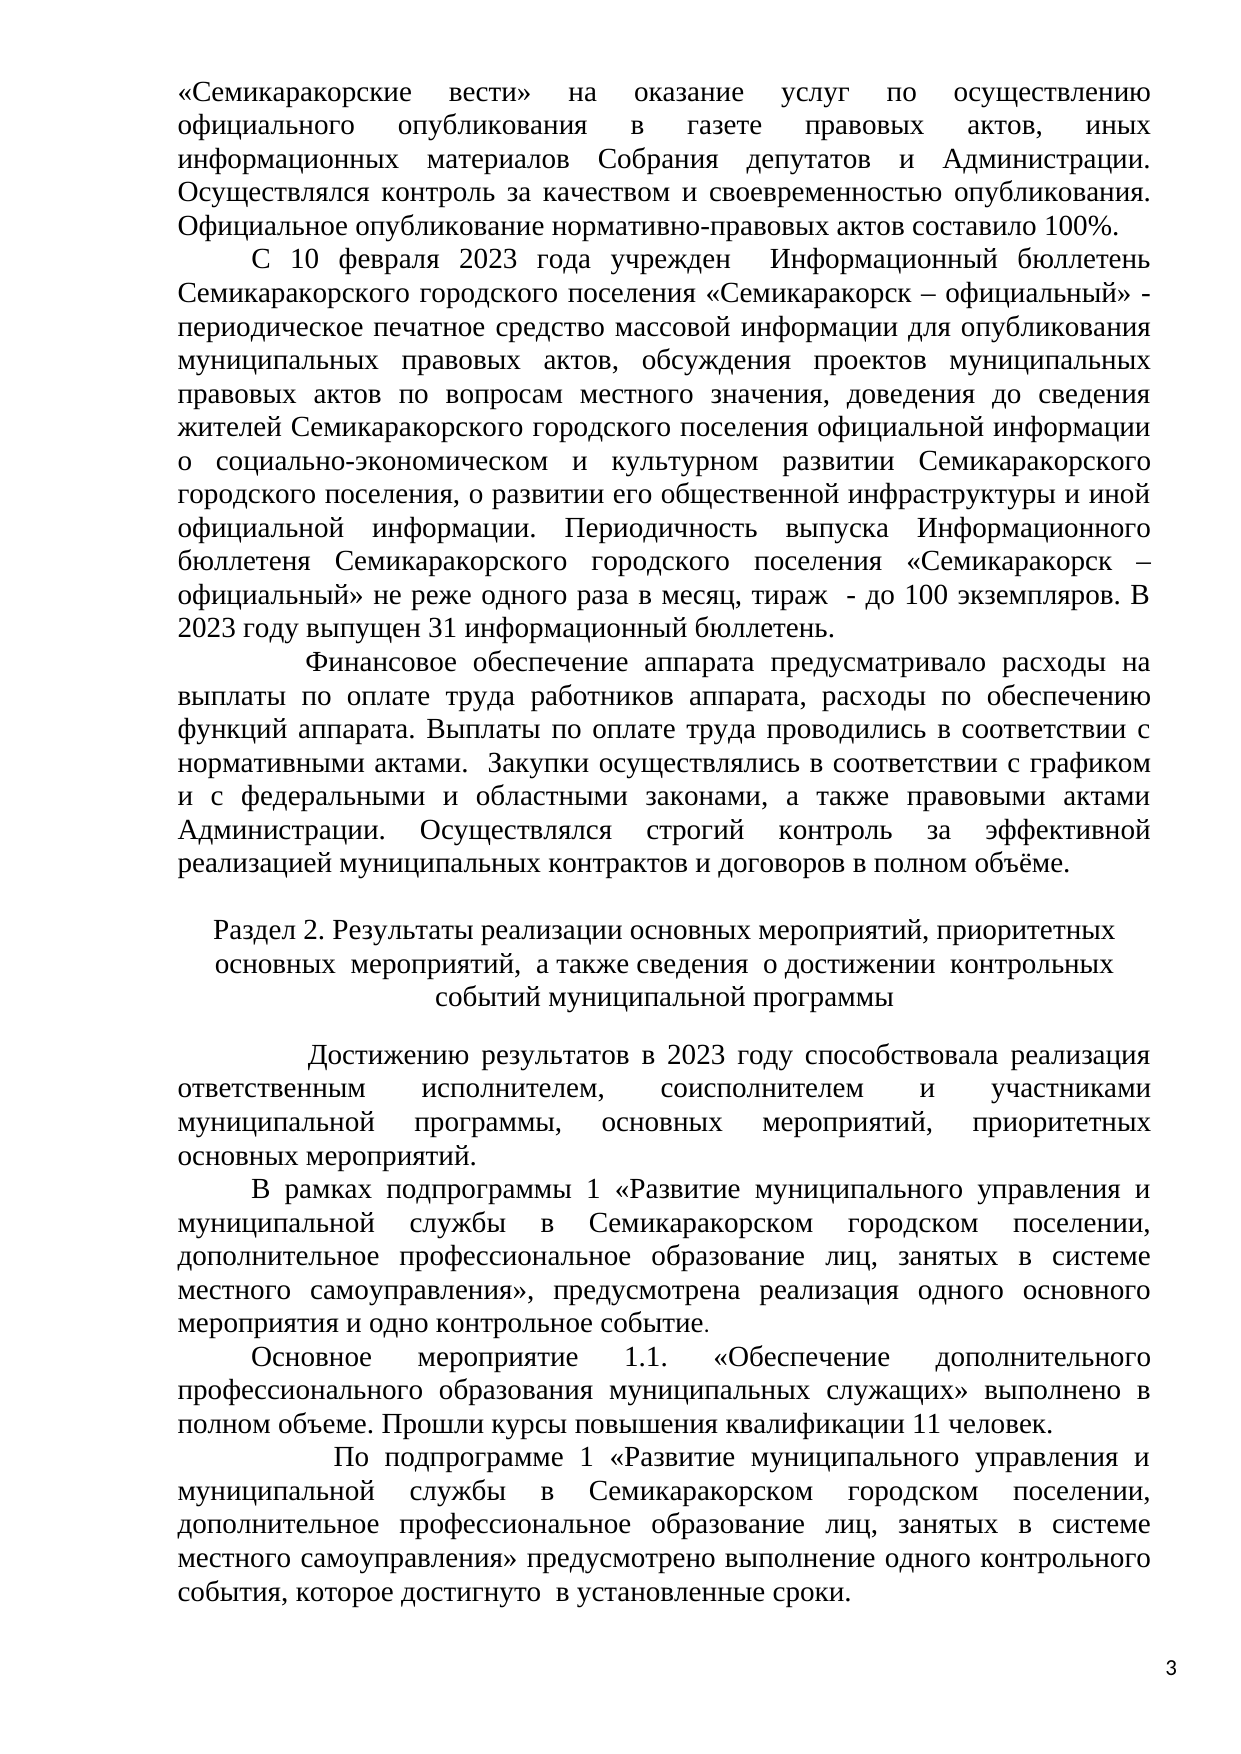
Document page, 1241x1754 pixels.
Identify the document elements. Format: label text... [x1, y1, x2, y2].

text Финансовое обеспечение аппарата предусматривало расходы на выплаты по оплате труда работников аппарата, расходы по обеспечению функций аппарата. Выплаты по оплате труда проводились в соответствии с нормативными актами. Закупки осуществлялись в соответствии с графиком и с федеральными и областными законами, а также правовыми актами Администрации. Осуществлялся строгий контроль за эффективной реализацией муниципальных контрактов и договоров в полном объёме. [177, 644, 1152, 879]
text По подпрограмме 1 «Развитие муниципального управления и муниципальной службы в Семикаракорском городском поселении, дополнительное профессиональное образование лиц, занятых в системе местного самоуправления» предусмотрено выполнение одного контрольного события, которое достигнуто в установленные сроки. [177, 1439, 1152, 1607]
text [177, 74, 1152, 242]
text В рамках подпрограммы 1 «Развитие муниципального управления и муниципальной службы в Семикаракорском городском поселении, дополнительное профессиональное образование лиц, занятых в системе местного самоуправления», предусмотрена реализация одного основного мероприятия и одно контрольное событие. [177, 1171, 1152, 1339]
text Раздел 2. Результаты реализации основных мероприятий, приоритетных основных мероприятий, а также сведения о достижении контрольных событий муниципальной программы [177, 912, 1152, 1013]
text Основное мероприятие 1.1. «Обеспечение дополнительного профессионального образования муниципальных служащих» выполнено в полном объеме. Прошли курсы повышения квалификации 11 человек. [177, 1339, 1152, 1439]
text С 10 февраля 2023 года учрежден Информационный бюллетень Семикаракорского городского поселения «Семикаракорск – официальный» - периодическое печатное средство массовой информации для опубликования муниципальных правовых актов, обсуждения проектов муниципальных правовых актов по вопросам местного значения, доведения до сведения жителей Семикаракорского городского поселения официальной информации о социально-экономическом и культурном развитии Семикаракорского городского поселения, о развитии его общественной инфраструктуры и иной официальной информации. Периодичность выпуска Информационного бюллетеня Семикаракорского городского поселения «Семикаракорск – официальный» не реже одного раза в месяц, тираж - до 100 экземпляров. В 2023 году выпущен 31 информационный бюллетень. [177, 242, 1152, 644]
text Достижению результатов в 2023 году способствовала реализация ответственным исполнителем, соисполнителем и участниками муниципальной программы, основных мероприятий, приоритетных основных мероприятий. [177, 1037, 1152, 1171]
